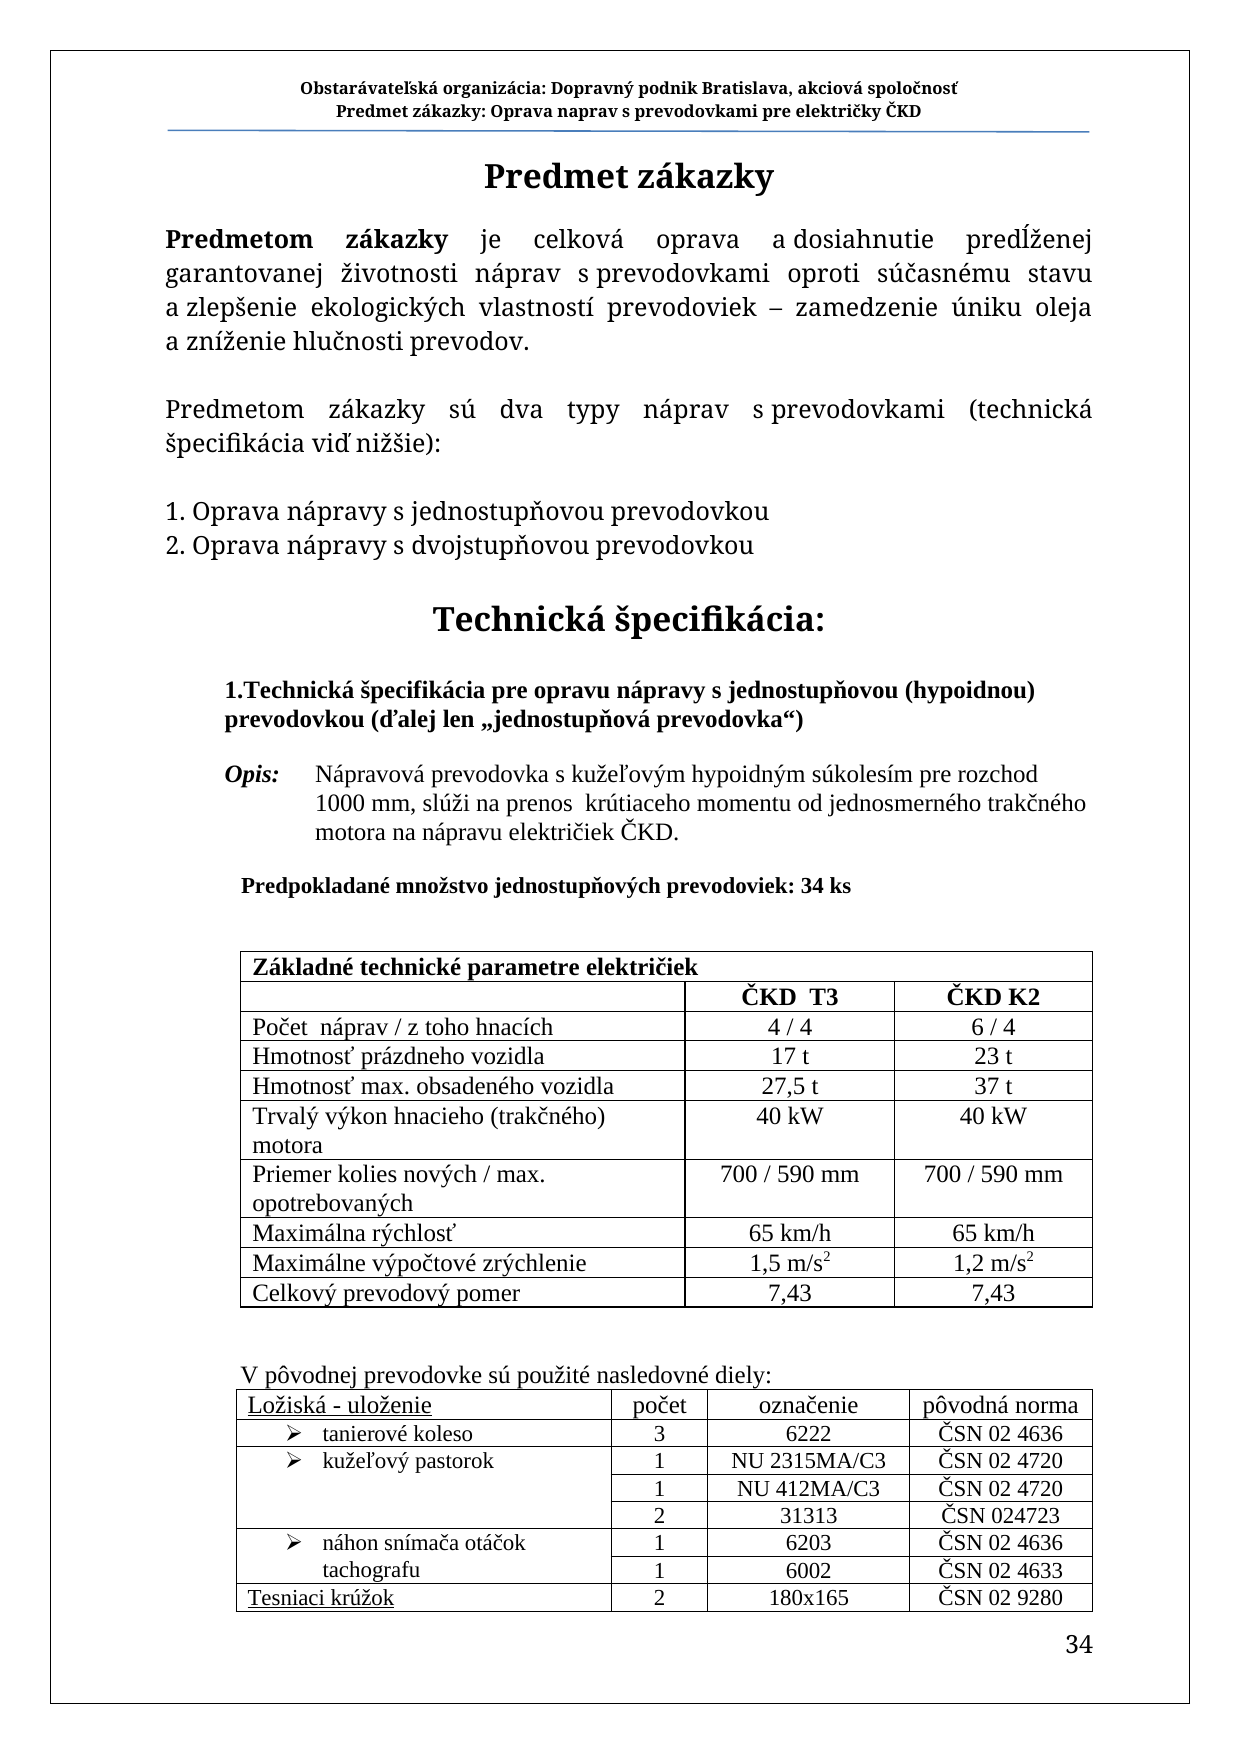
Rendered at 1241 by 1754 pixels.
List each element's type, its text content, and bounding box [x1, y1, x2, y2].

table_cell Trvalý výkon hnacieho (trakčného) motora [241, 1101, 684, 1158]
table_cell NU 2315MA/C3 [708, 1447, 909, 1473]
table_cell 6203 [708, 1529, 909, 1556]
table_cell 3 [612, 1420, 707, 1446]
table_cell ČSN 02 4636 [910, 1420, 1092, 1446]
text 1.Technická špecifikácia pre opravu nápravy s jednostupňovou (hypoidnou) prevodovkou (ďalej len „jednostupňová prevodovka“) [224, 676, 1093, 733]
table_cell 17 t [686, 1041, 894, 1070]
table_cell Hmotnosť max. obsadeného vozidla [241, 1071, 684, 1100]
table_cell 65 km/h [895, 1218, 1092, 1247]
table_cell ČSN 02 4720 [910, 1447, 1092, 1473]
table_header pôvodná norma [910, 1390, 1092, 1419]
text Predmetom zákazky je celková oprava a dosiahnutie predĺženej garantovanej životnosti náprav s prevodovkami oproti súčasnému stavu a zlepšenie ekologických vlastností prevodoviek – zamedzenie úniku oleja a zníženie hlučnosti prevodov. [165, 221, 1093, 358]
table_cell 65 km/h [686, 1218, 894, 1247]
table_cell kužeľový pastorok [237, 1447, 611, 1528]
table_cell 1 [612, 1475, 707, 1501]
table_cell ČSN 02 4636 [910, 1529, 1092, 1556]
table_cell 7,43 [895, 1278, 1092, 1306]
table_cell 1 [612, 1529, 707, 1556]
table_header Základné technické parametre električiek [241, 952, 1092, 981]
table_cell Maximálna rýchlosť [241, 1218, 684, 1247]
table_cell [241, 982, 684, 1011]
table_cell 6002 [708, 1557, 909, 1583]
table_cell Počet náprav / z toho hnacích [241, 1012, 684, 1040]
table_cell 37 t [895, 1071, 1092, 1100]
table_cell ČSN 024723 [910, 1502, 1092, 1528]
table_cell 23 t [895, 1041, 1092, 1070]
table_cell Priemer kolies nových / max. opotrebovaných [241, 1160, 684, 1217]
text 1. Oprava nápravy s jednostupňovou prevodovkou [165, 494, 1093, 528]
table_cell 700 / 590 mm [686, 1160, 894, 1217]
table_cell náhon snímača otáčok tachografu [237, 1529, 611, 1583]
table_cell 2 [612, 1502, 707, 1528]
table_cell 700 / 590 mm [895, 1160, 1092, 1217]
table_cell 31313 [708, 1502, 909, 1528]
table_cell 6222 [708, 1420, 909, 1446]
text Predmetom zákazky sú dva typy náprav s prevodovkami (technická špecifikácia viď nižšie): [165, 392, 1093, 460]
table_header Ložiská - uloženie [237, 1390, 611, 1419]
table_cell ČSN 02 4720 [910, 1475, 1092, 1501]
table_cell 6 / 4 [895, 1012, 1092, 1040]
table_cell ČSN 02 4633 [910, 1557, 1092, 1583]
table_cell tanierové koleso [237, 1420, 611, 1446]
table_cell 40 kW [895, 1101, 1092, 1158]
text Opis: Nápravová prevodovka s kužeľovým hypoidným súkolesím pre rozchod 1000 mm, slúži na prenos krútiaceho momentu od jednosmerného trakčného motora na nápravu električiek ČKD. [224, 759, 1093, 846]
table_cell 27,5 t [686, 1071, 894, 1100]
table_cell 7,43 [686, 1278, 894, 1306]
table_cell Celkový prevodový pomer [241, 1278, 684, 1306]
table_cell 40 kW [686, 1101, 894, 1158]
table_cell NU 412MA/C3 [708, 1475, 909, 1501]
text V pôvodnej prevodovke sú použité nasledovné diely: [240, 1360, 1078, 1389]
table_cell Tesniaci krúžok [237, 1584, 611, 1611]
table_header počet [612, 1390, 707, 1419]
text 2. Oprava nápravy s dvojstupňovou prevodovkou [165, 528, 1093, 562]
subtitle Predmet zákazky [165, 153, 1093, 199]
table_cell ČKD K2 [895, 982, 1092, 1011]
table_cell 1 [612, 1557, 707, 1583]
text Predpokladané množstvo jednostupňových prevodoviek: 34 ks [240, 872, 1093, 898]
table_cell 1,5 m/s2 [686, 1248, 894, 1277]
table_cell ČSN 02 9280 [910, 1584, 1092, 1611]
table_cell 2 [612, 1584, 707, 1611]
text Technická špecifikácia: [165, 596, 1093, 641]
table_cell 1 [612, 1447, 707, 1473]
table_cell 4 / 4 [686, 1012, 894, 1040]
table_cell 180x165 [708, 1584, 909, 1611]
table_cell ČKD T3 [686, 982, 894, 1011]
table_cell 1,2 m/s2 [895, 1248, 1092, 1277]
table_header označenie [708, 1390, 909, 1419]
table_cell Hmotnosť prázdneho vozidla [241, 1041, 684, 1070]
table_cell Maximálne výpočtové zrýchlenie [241, 1248, 684, 1277]
